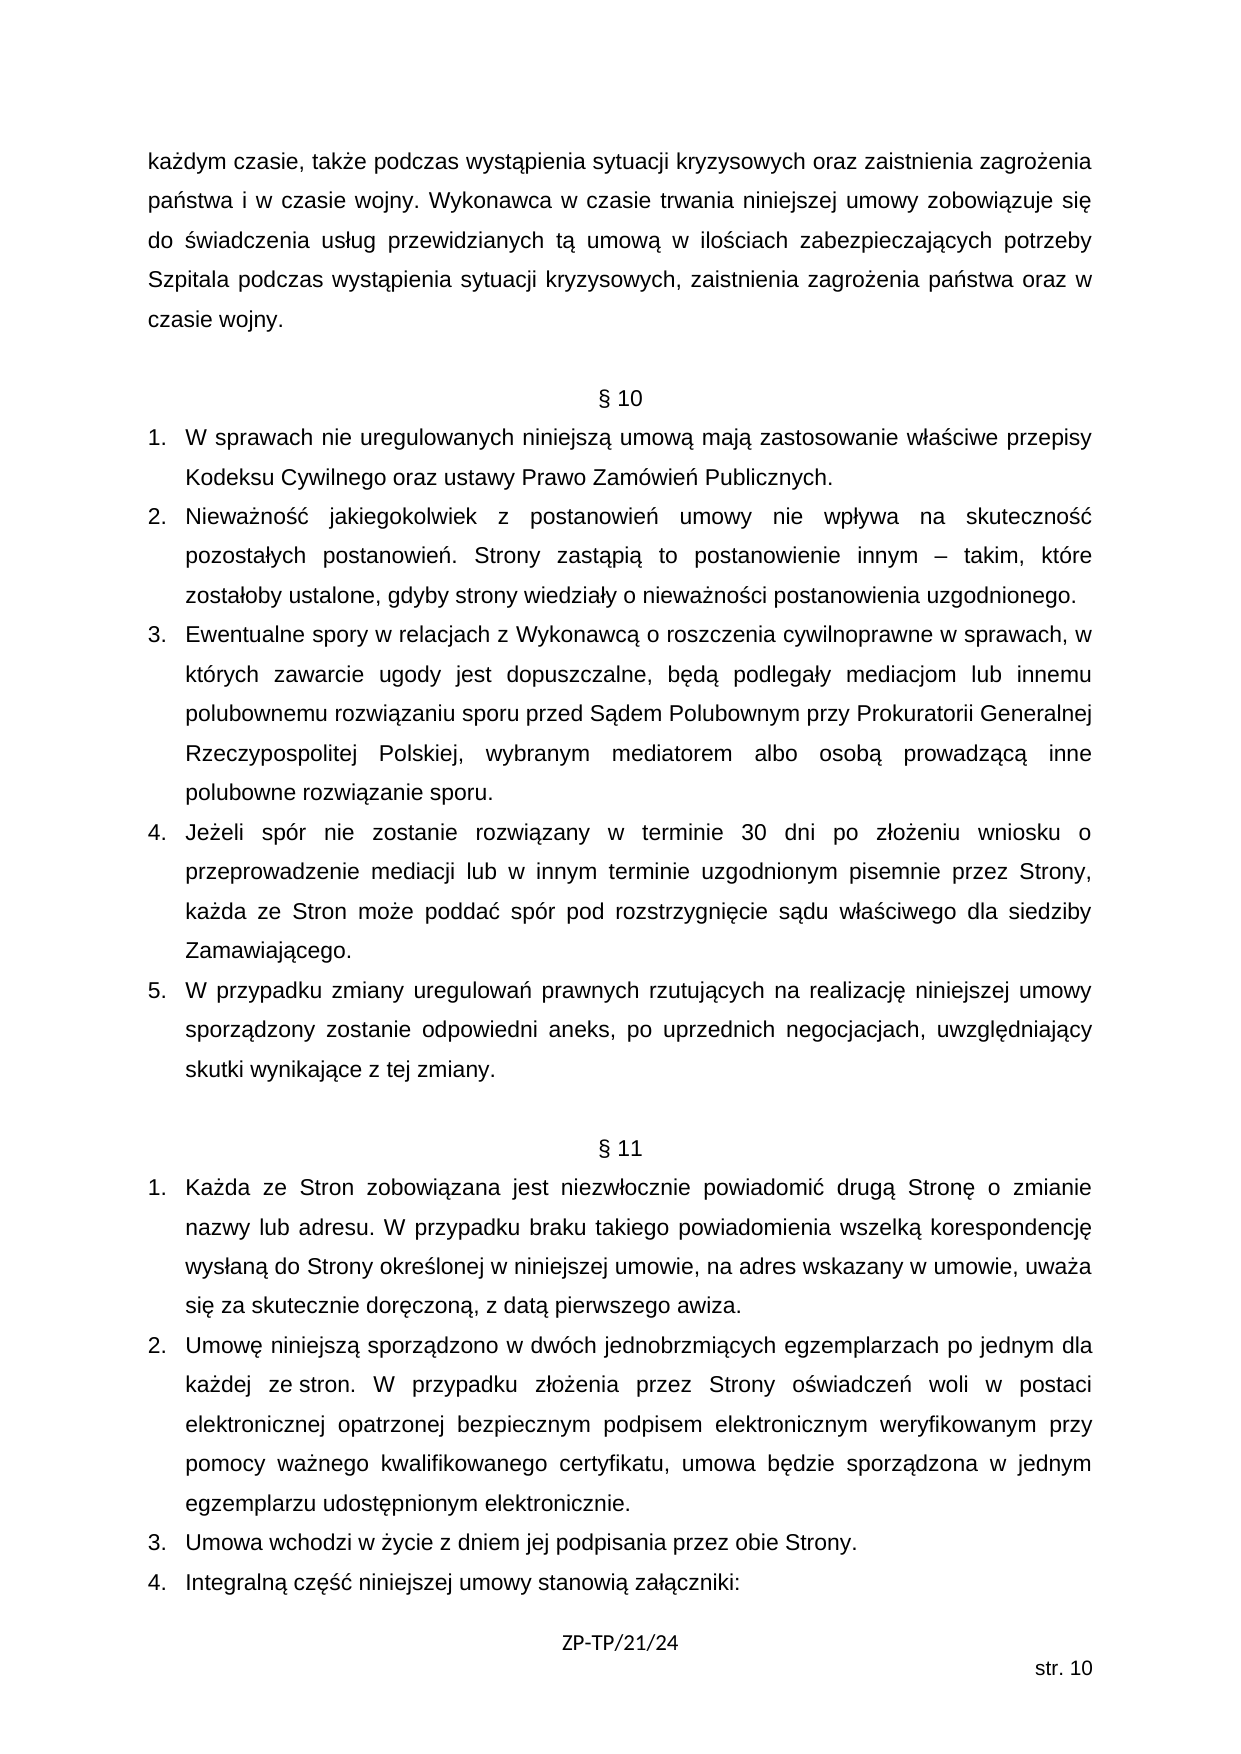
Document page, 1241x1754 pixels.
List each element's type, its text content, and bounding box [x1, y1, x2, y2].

list Umowę niniejszą sporządzono w dwóch jednobrzmiących egzemplarzach po jednym dla każdej ze stron. W przypadku złożenia przez Strony oświadczeń woli w postaci elektronicznej opatrzonej bezpiecznym podpisem elektronicznym weryfikowanym przy pomocy ważnego kwalifikowanego certyfikatu, umowa będzie sporządzona w jednym egzemplarzu udostępnionym elektronicznie. [148, 1332, 1093, 1516]
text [148, 148, 1093, 332]
list Ewentualne spory w relacjach z Wykonawcą o roszczenia cywilnoprawne w sprawach, w których zawarcie ugody jest dopuszczalne, będą podlegały mediacjom lub innemu polubownemu rozwiązaniu sporu przed Sądem Polubownym przy Prokuratorii Generalnej Rzeczypospolitej Polskiej, wybranym mediatorem albo osobą prowadzącą inne polubowne rozwiązanie sporu. [148, 621, 1093, 806]
list Integralną część niniejszej umowy stanowią załączniki: [148, 1569, 1093, 1595]
list W sprawach nie uregulowanych niniejszą umową mają zastosowanie właściwe przepisy Kodeksu Cywilnego oraz ustawy Prawo Zamówień Publicznych. [148, 424, 1093, 490]
list W przypadku zmiany uregulowań prawnych rzutujących na realizację niniejszej umowy sporządzony zostanie odpowiedni aneks, po uprzednich negocjacjach, uwzględniający skutki wynikające z tej zmiany. [148, 977, 1093, 1082]
list Nieważność jakiegokolwiek z postanowień umowy nie wpływa na skuteczność pozostałych postanowień. Strony zastąpią to postanowienie innym – takim, które zostałoby ustalone, gdyby strony wiedziały o nieważności postanowienia uzgodnionego. [148, 503, 1093, 608]
list Jeżeli spór nie zostanie rozwiązany w terminie 30 dni po złożeniu wniosku o przeprowadzenie mediacji lub w innym terminie uzgodnionym pisemnie przez Strony, każda ze Stron może poddać spór pod rozstrzygnięcie sądu właściwego dla siedziby Zamawiającego. [148, 819, 1093, 963]
text § 11 [148, 1134, 1093, 1161]
list Umowa wchodzi w życie z dniem jej podpisania przez obie Strony. [148, 1529, 1093, 1556]
text § 10 [148, 384, 1093, 411]
list Każda ze Stron zobowiązana jest niezwłocznie powiadomić drugą Stronę o zmianie nazwy lub adresu. W przypadku braku takiego powiadomienia wszelką korespondencję wysłaną do Strony określonej w niniejszej umowie, na adres wskazany w umowie, uważa się za skutecznie doręczoną, z datą pierwszego awiza. [148, 1174, 1093, 1319]
